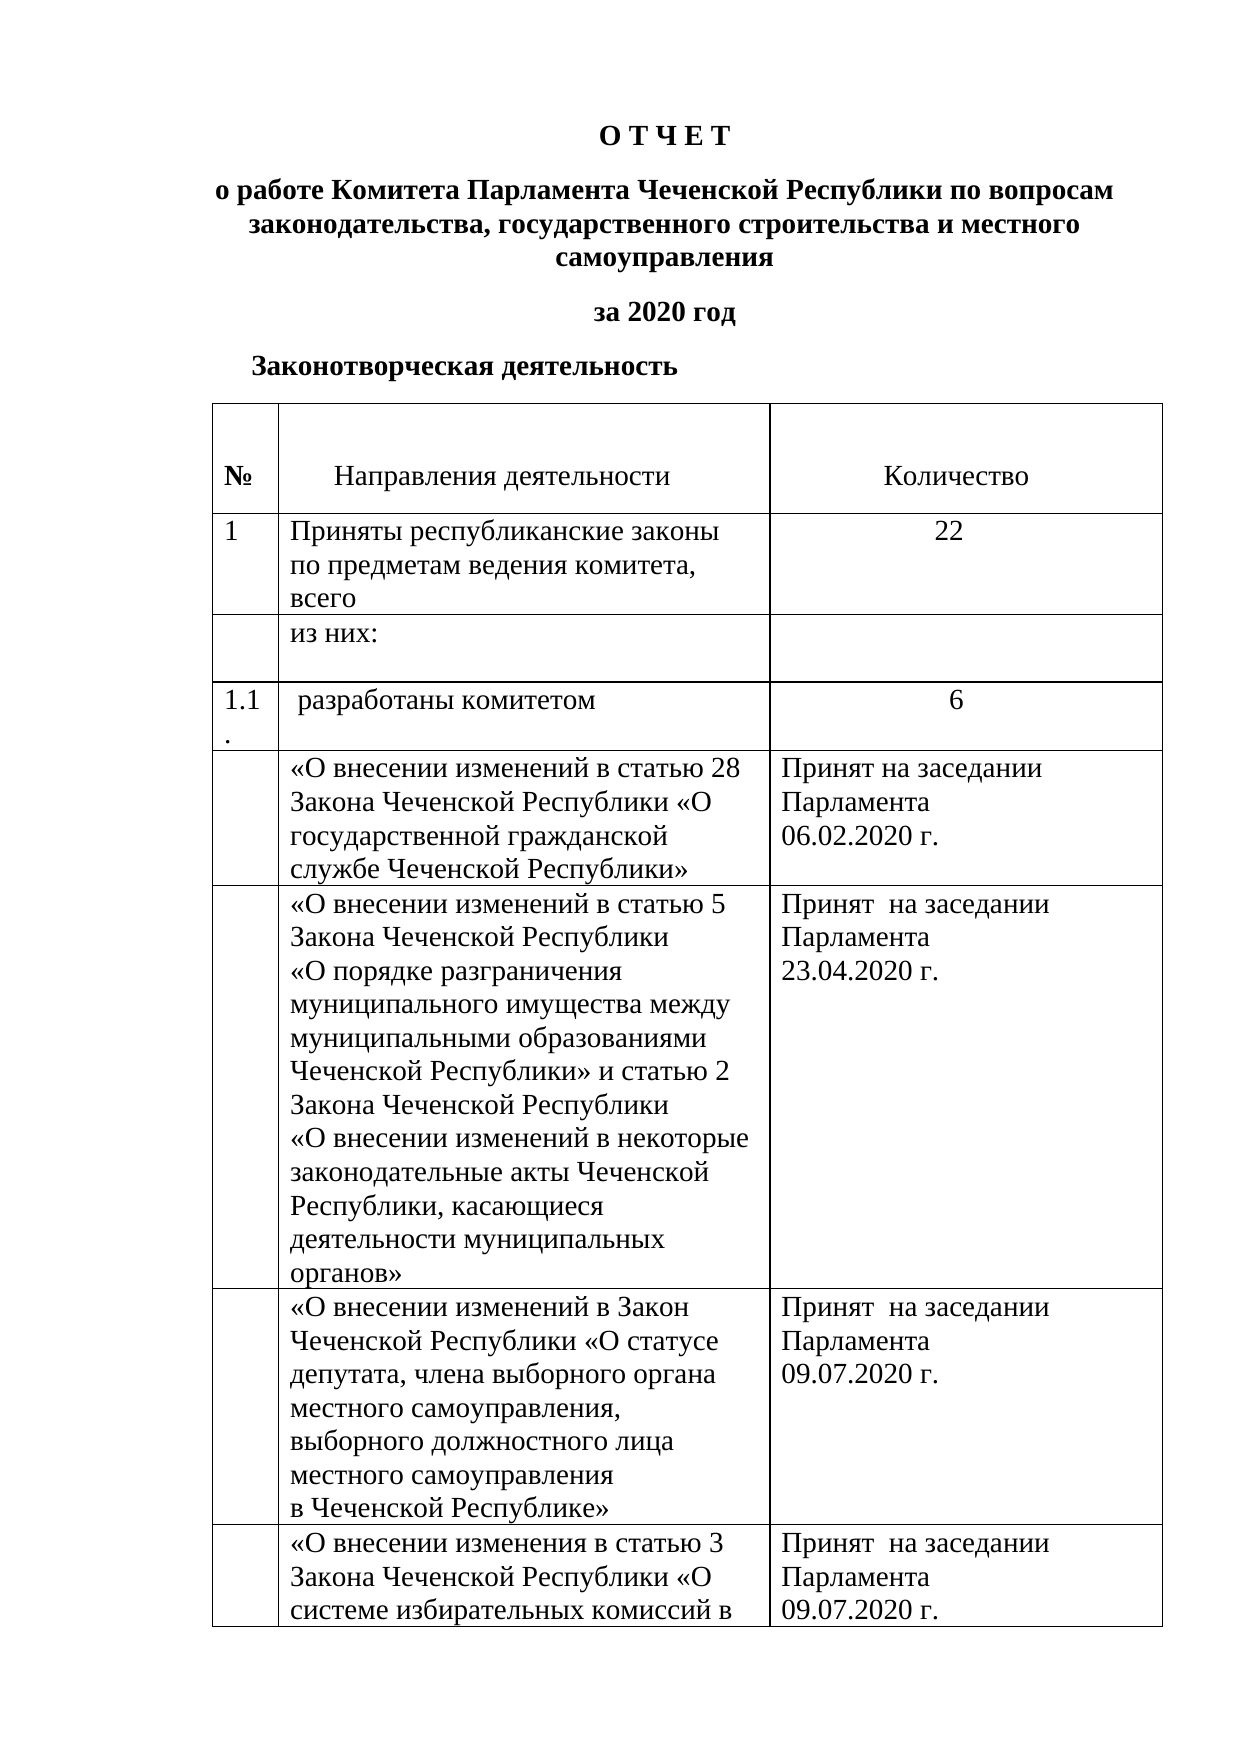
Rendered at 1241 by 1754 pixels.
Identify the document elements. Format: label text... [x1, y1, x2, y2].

table_cell Принят на заседании Парламента 23.04.2020 г. [771, 886, 1162, 1288]
table_header № [213, 404, 278, 512]
table_cell «О внесении изменений в статью 5 Закона Чеченской Республики «О порядке разграничения муниципального имущества между муниципальными образованиями Чеченской Республики» и статью 2 Закона Чеченской Республики «О внесении изменений в некоторые законодательные акты Чеченской Республики, касающиеся деятельности муниципальных органов» [279, 886, 769, 1288]
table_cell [771, 1525, 1162, 1626]
text Законотворческая деятельность [177, 348, 1152, 382]
table_cell из них: [279, 615, 769, 681]
table_cell [213, 615, 278, 681]
table_cell 22 [771, 514, 1162, 614]
table_cell 1 [213, 514, 278, 614]
text за 2020 год [177, 294, 1152, 327]
table_cell Приняты республиканские законы по предметам ведения комитета, всего [279, 514, 769, 614]
table_cell 6 [771, 683, 1162, 749]
table_header Направления деятельности [279, 404, 769, 512]
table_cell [279, 1525, 769, 1626]
table_cell [213, 1525, 278, 1626]
table_cell «О внесении изменений в Закон Чеченской Республики «О статусе депутата, члена выборного органа местного самоуправления, выборного должностного лица местного самоуправления в Чеченской Республике» [279, 1289, 769, 1524]
table_cell разработаны комитетом [279, 683, 769, 749]
table_cell [771, 615, 1162, 681]
table_cell [213, 751, 278, 885]
text О Т Ч Е Т [177, 118, 1152, 152]
table_header Количество [771, 404, 1162, 512]
table_cell 1.1. [213, 683, 278, 749]
table_cell Принят на заседании Парламента 06.02.2020 г. [771, 751, 1162, 885]
table_cell «О внесении изменений в статью 28 Закона Чеченской Республики «О государственной гражданской службе Чеченской Республики» [279, 751, 769, 885]
text о работе Комитета Парламента Чеченской Республики по вопросам законодательства, государственного строительства и местного самоуправления [177, 172, 1152, 273]
table_cell [213, 1289, 278, 1524]
table_cell Принят на заседании Парламента 09.07.2020 г. [771, 1289, 1162, 1524]
table_cell [213, 886, 278, 1288]
